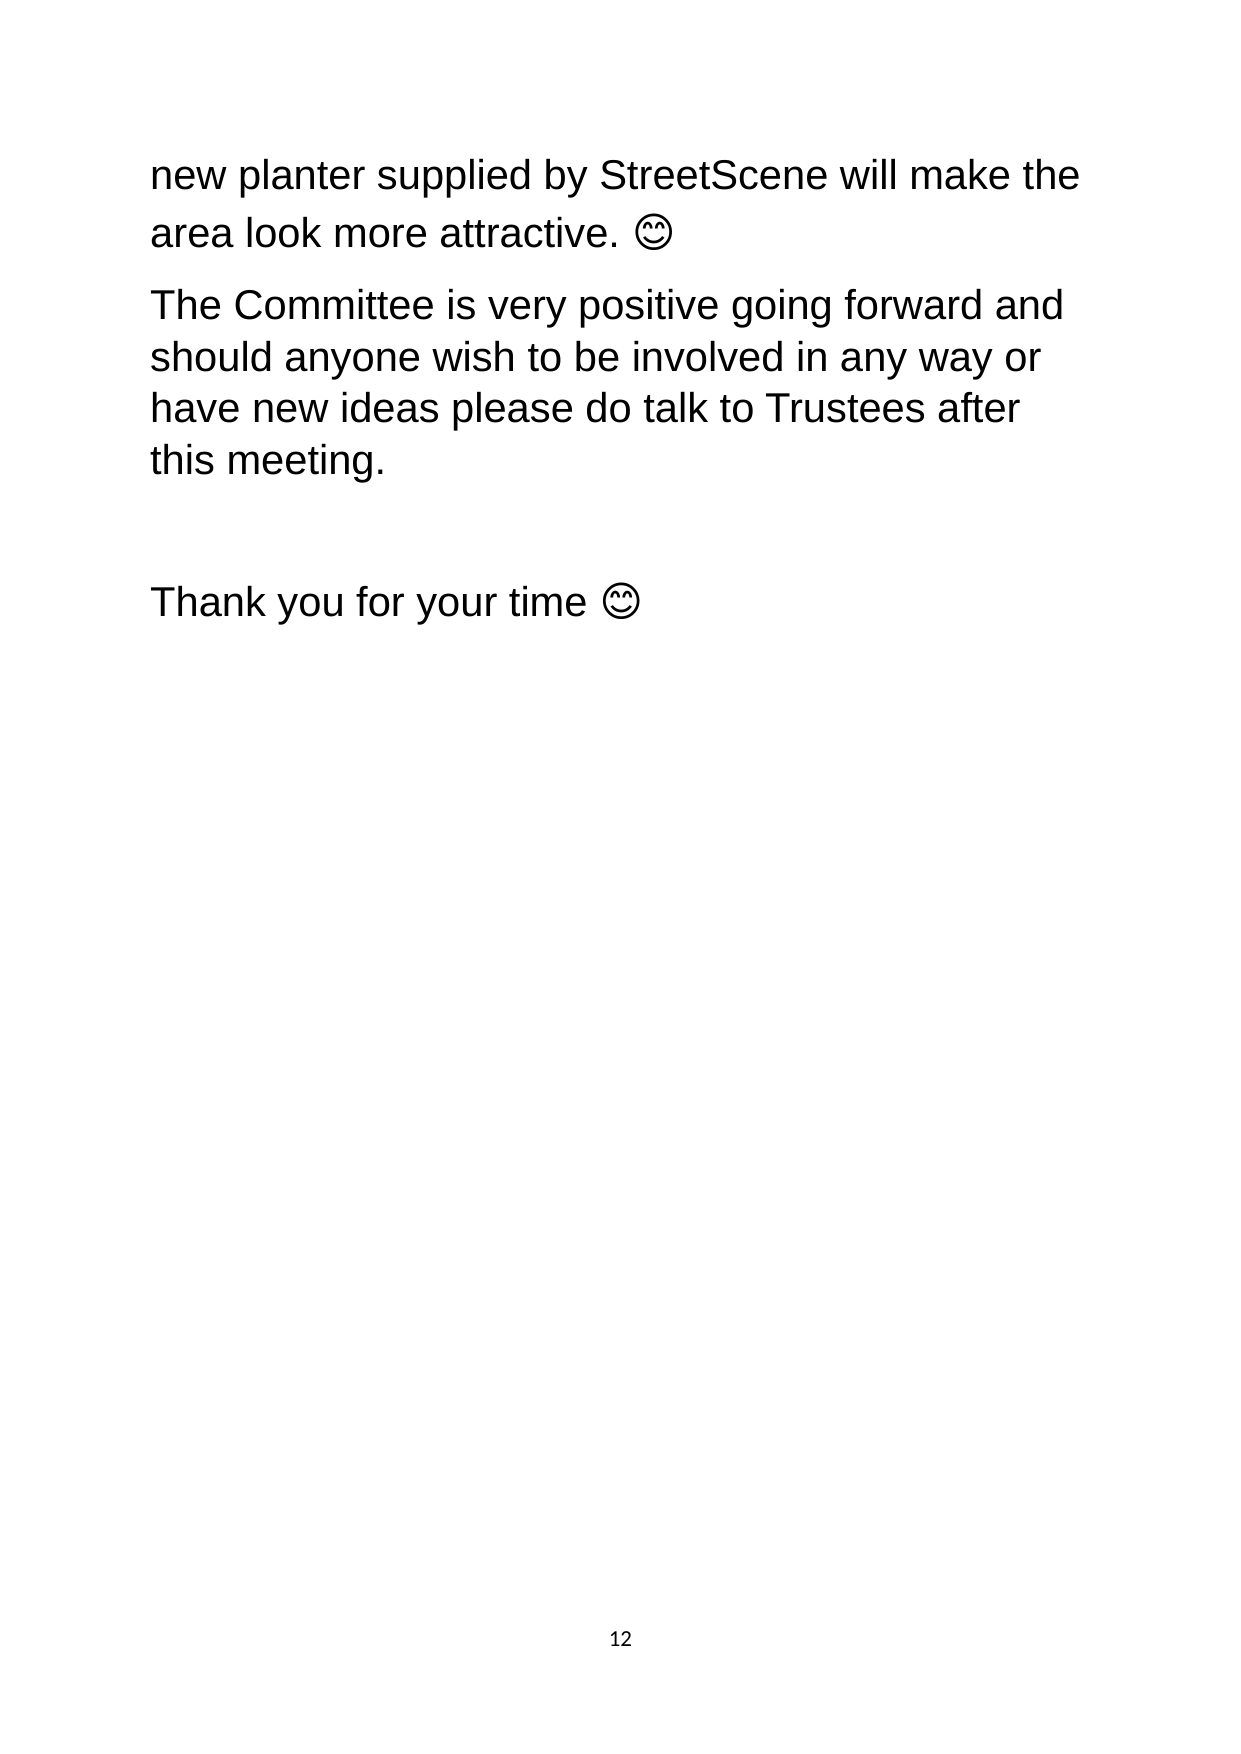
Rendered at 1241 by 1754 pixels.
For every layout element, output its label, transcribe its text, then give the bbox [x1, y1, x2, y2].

text Thank you for your time [150, 572, 1090, 629]
text The Committee is very positive going forward and should anyone wish to be involved in any way or have new ideas please do talk to Trustees after this meeting. [150, 280, 1090, 483]
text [150, 150, 1090, 259]
